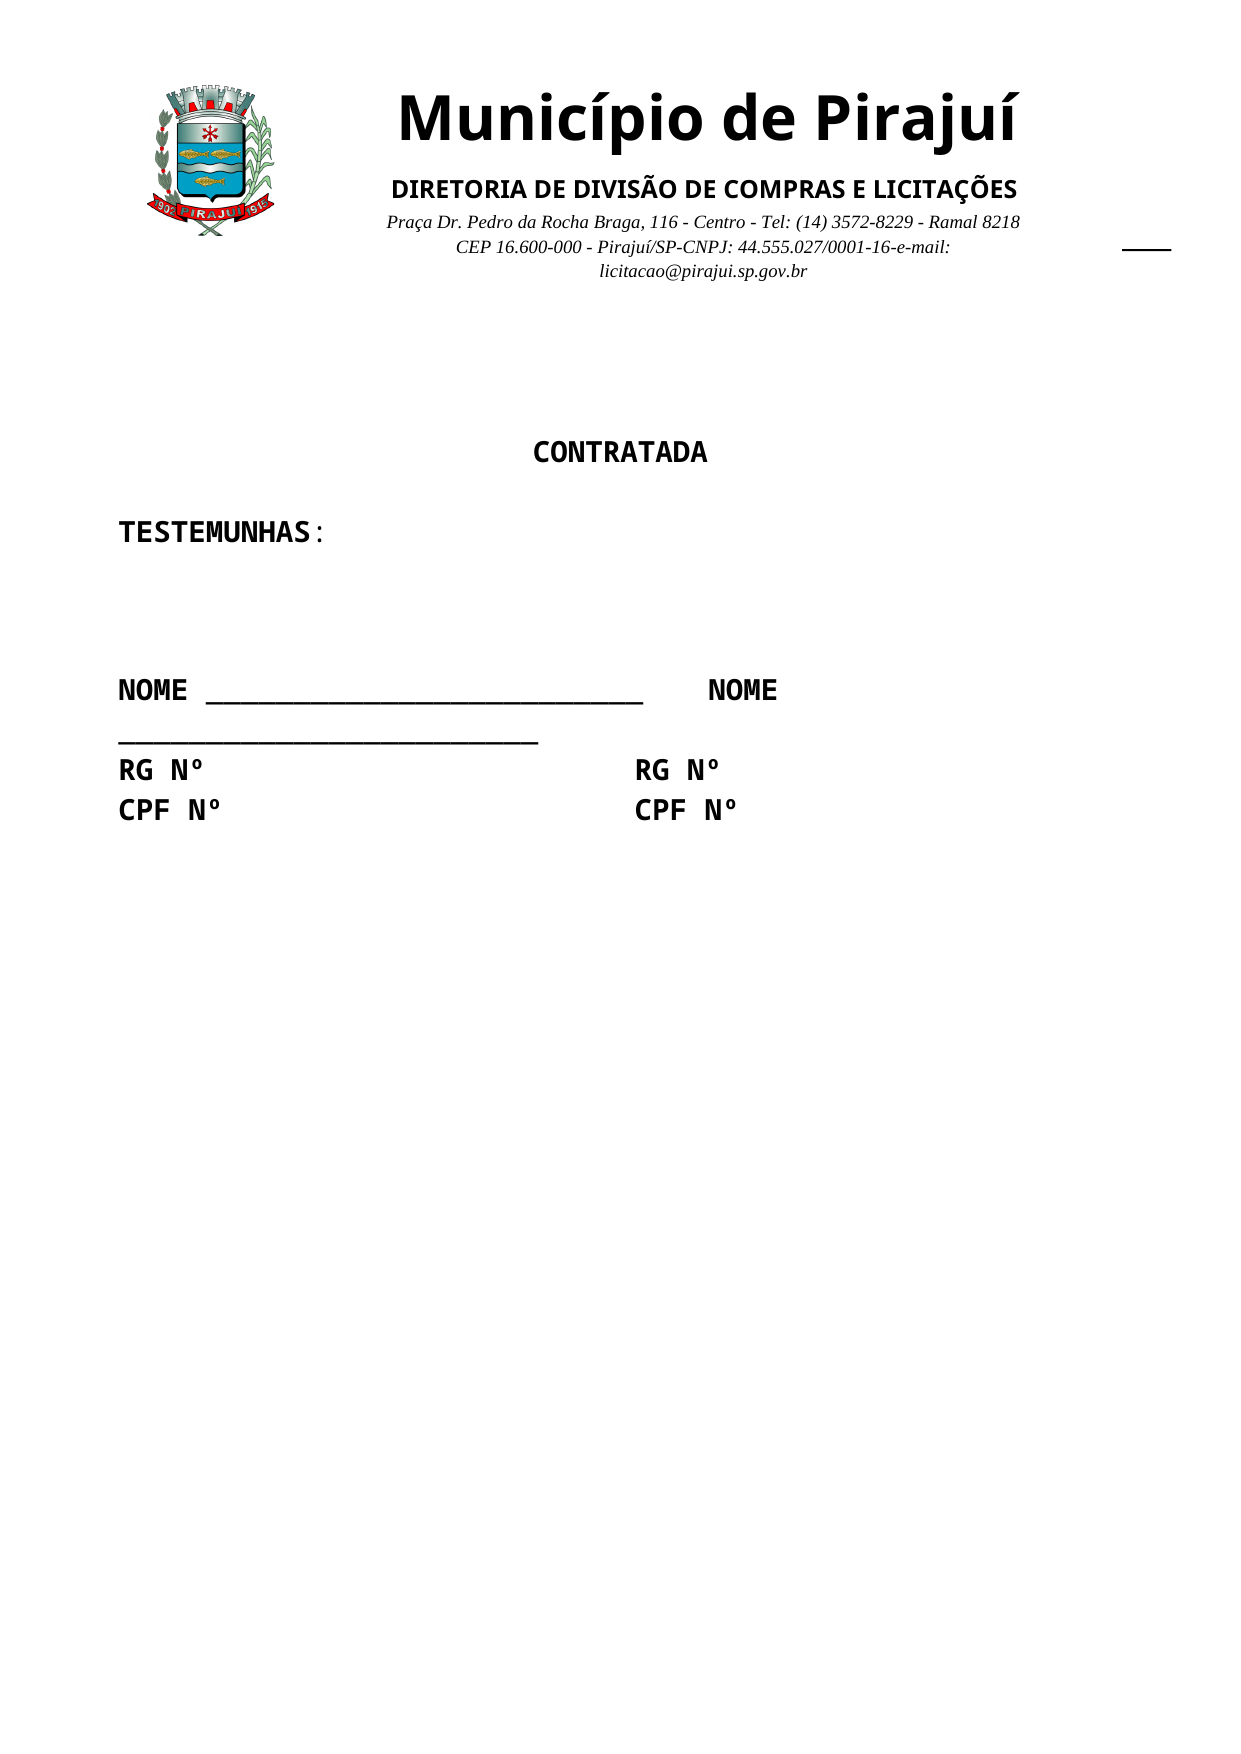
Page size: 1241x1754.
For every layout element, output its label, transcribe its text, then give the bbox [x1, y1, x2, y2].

picture [147, 85, 275, 236]
text CPF Nº CPF Nº [118, 789, 1122, 828]
text RG Nº RG Nº [118, 749, 1122, 789]
text CONTRATADA [118, 432, 1122, 471]
text TESTEMUNHAS: [118, 511, 1122, 551]
text NOME _________________________ NOME ________________________ [118, 670, 1122, 749]
